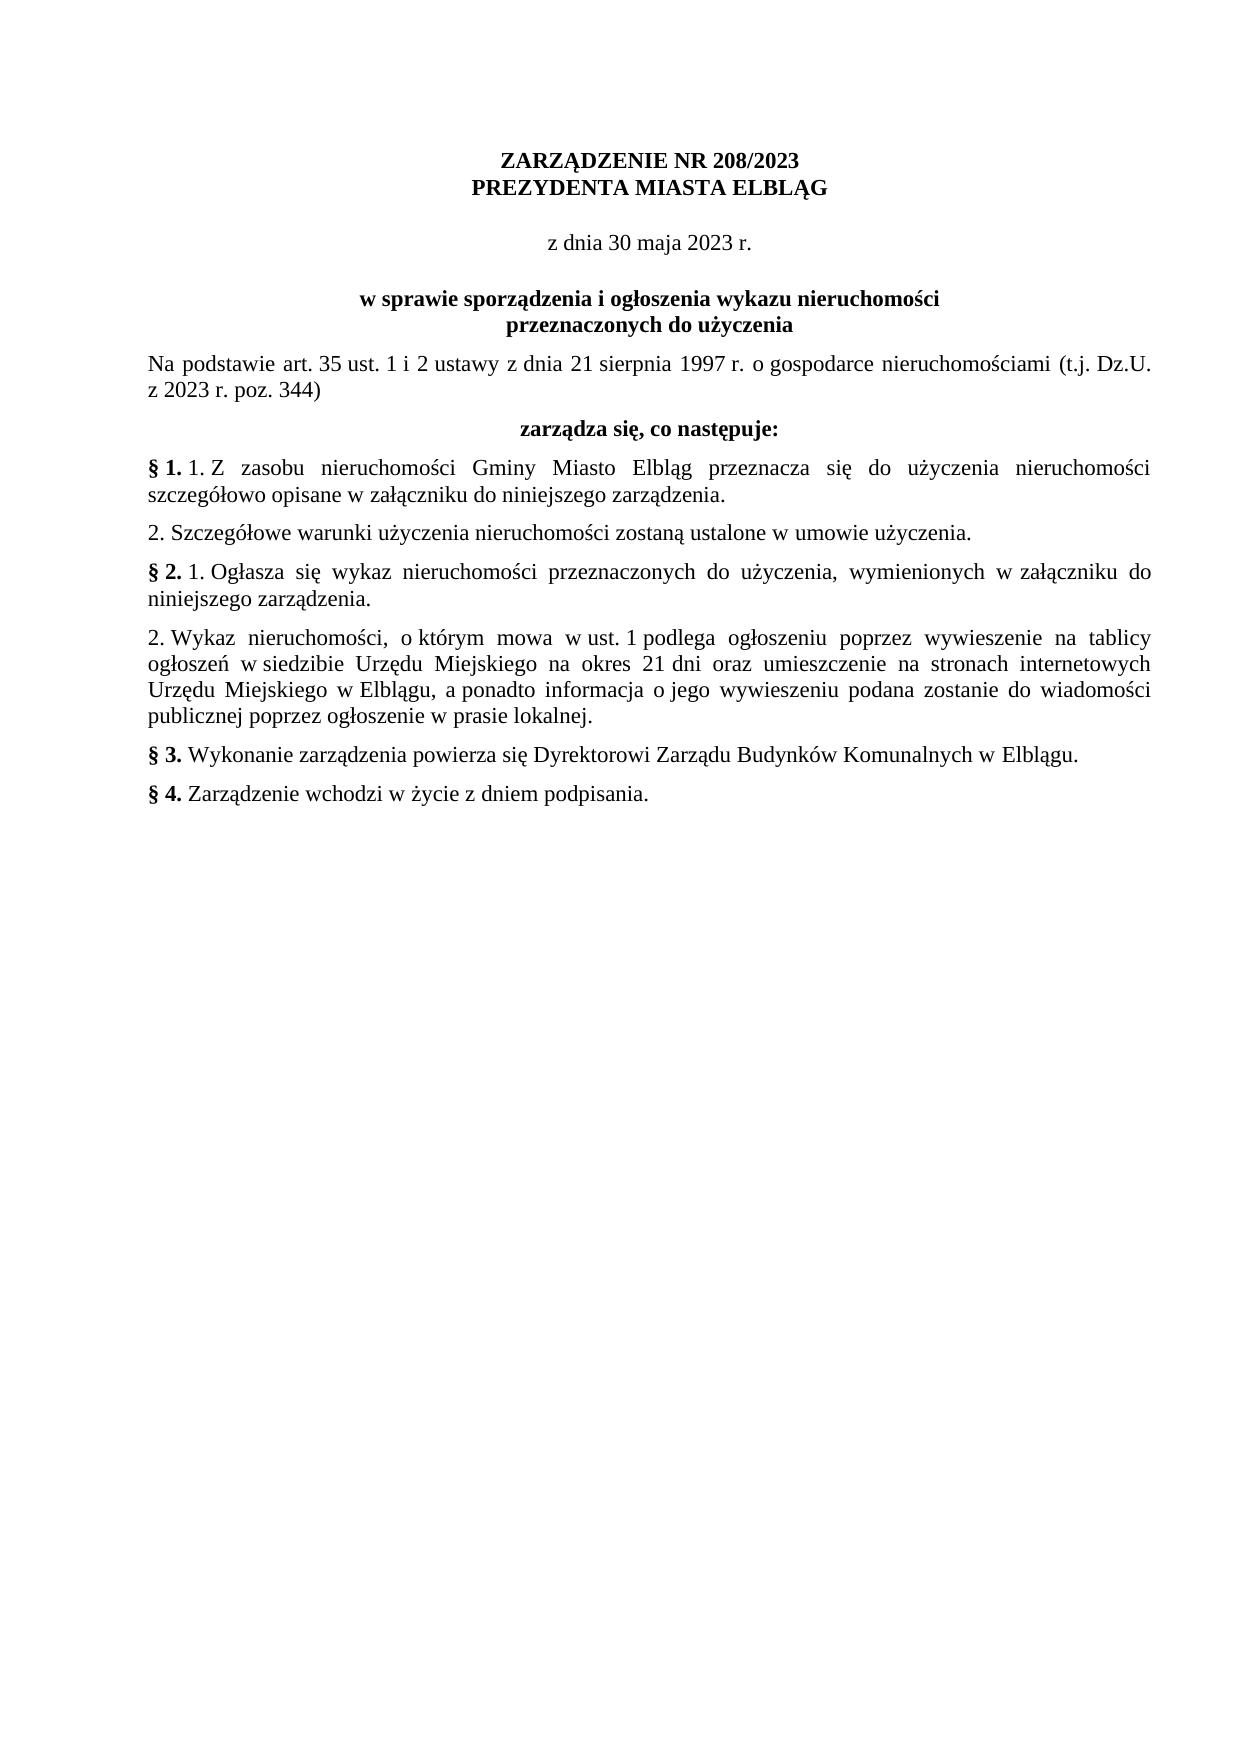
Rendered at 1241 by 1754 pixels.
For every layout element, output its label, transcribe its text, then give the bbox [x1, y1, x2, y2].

text § 1. 1. Z zasobu nieruchomości Gminy Miasto Elbląg przeznacza się do użyczenia nieruchomości szczegółowo opisane w załączniku do niniejszego zarządzenia. [148, 454, 1152, 507]
text Na podstawie art. 35 ust. 1 i 2 ustawy z dnia 21 sierpnia 1997 r. o gospodarce nieruchomościami (t.j. Dz.U. z 2023 r. poz. 344) [148, 350, 1152, 403]
text § 3. Wykonanie zarządzenia powierza się Dyrektorowi Zarządu Budynków Komunalnych w Elblągu. [148, 741, 1152, 768]
text w sprawie sporządzenia i ogłoszenia wykazu nieruchomości przeznaczonych do użyczenia [148, 285, 1152, 338]
text z dnia 30 maja 2023 r. [148, 229, 1152, 256]
text 2. Wykaz nieruchomości, o którym mowa w ust. 1 podlega ogłoszeniu poprzez wywieszenie na tablicy ogłoszeń w siedzibie Urzędu Miejskiego na okres 21 dni oraz umieszczenie na stronach internetowych Urzędu Miejskiego w Elblągu, a ponadto informacja o jego wywieszeniu podana zostanie do wiadomości publicznej poprzez ogłoszenie w prasie lokalnej. [148, 623, 1152, 729]
text § 2. 1. Ogłasza się wykaz nieruchomości przeznaczonych do użyczenia, wymienionych w załączniku do niniejszego zarządzenia. [148, 558, 1152, 611]
text Zarządzenie Nr 208/2023 Prezydenta Miasta Elbląg [148, 148, 1152, 200]
text zarządza się, co następuje: [148, 415, 1152, 442]
text § 4. Zarządzenie wchodzi w życie z dniem podpisania. [148, 780, 1152, 807]
text 2. Szczegółowe warunki użyczenia nieruchomości zostaną ustalone w umowie użyczenia. [148, 519, 1152, 546]
